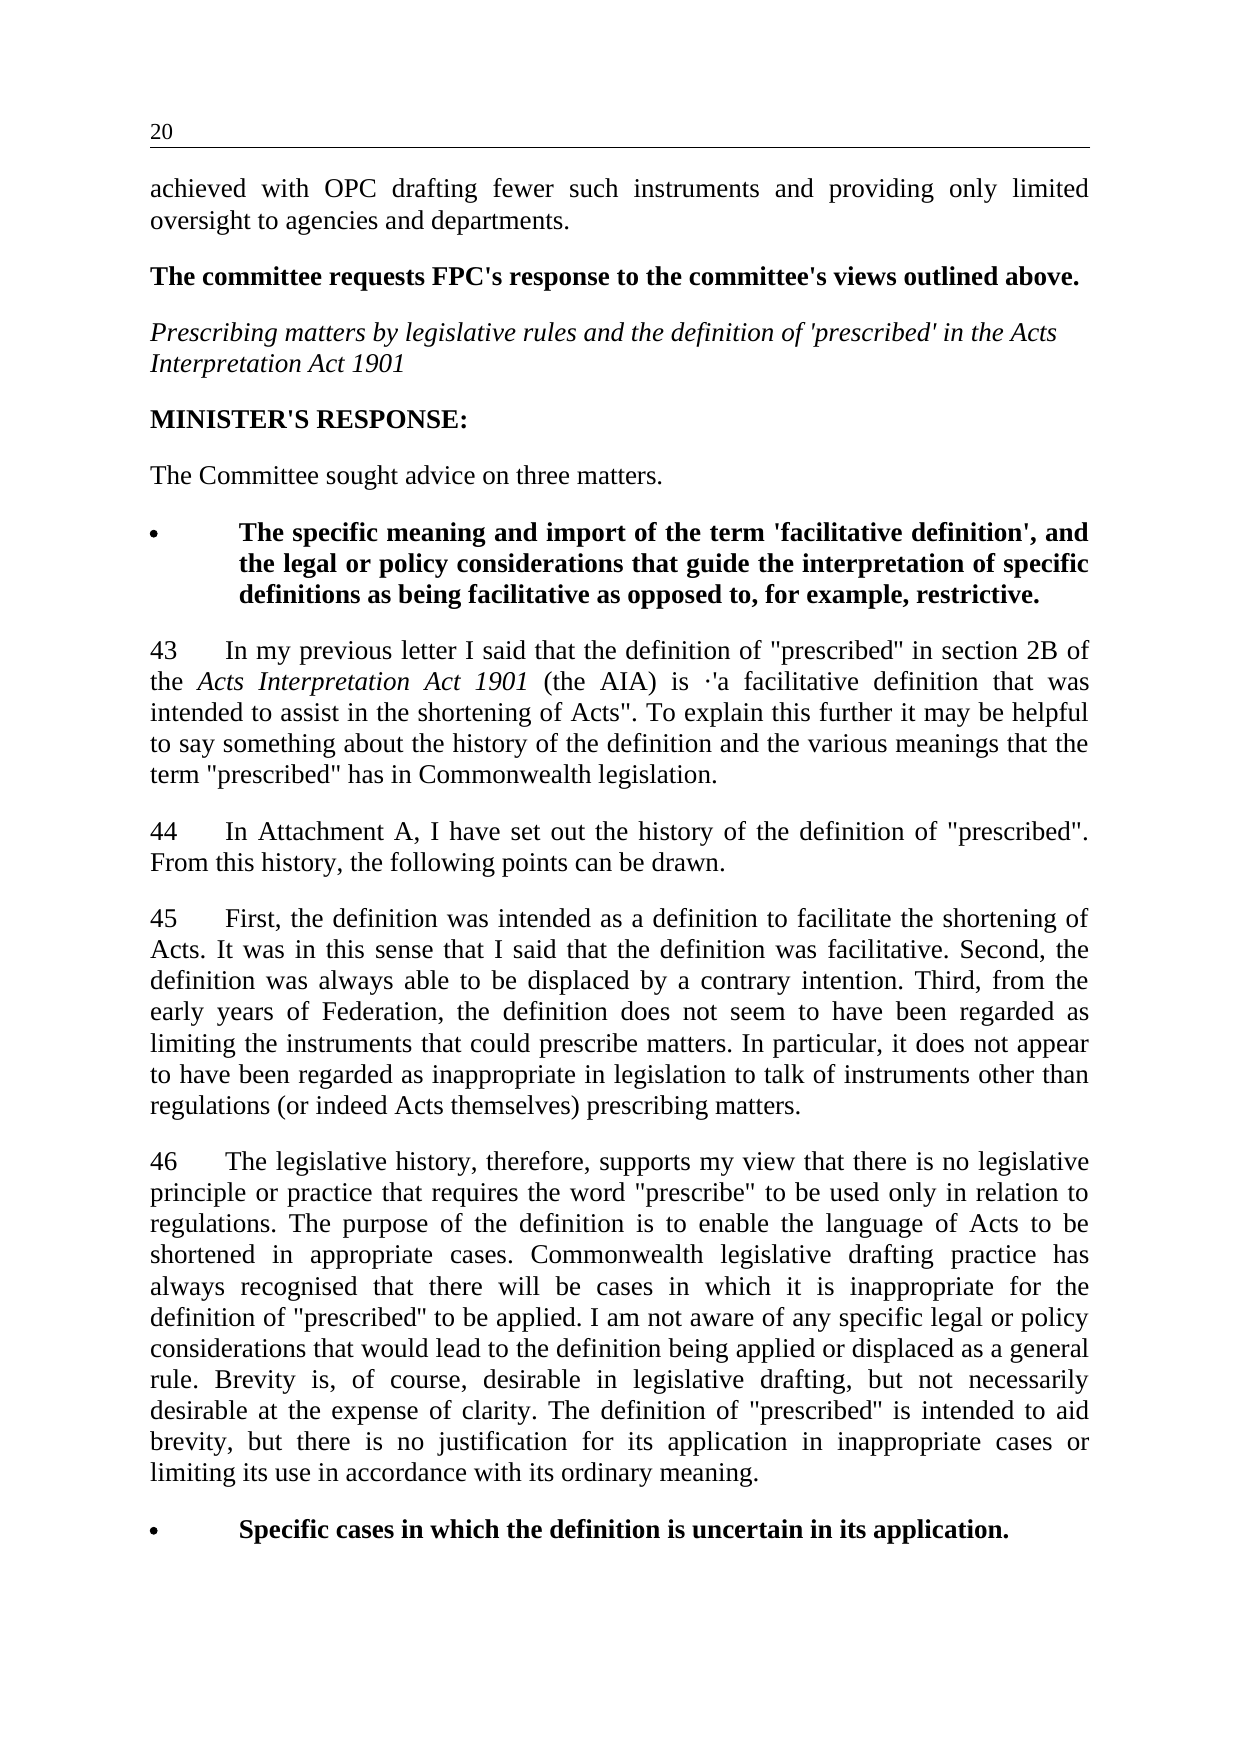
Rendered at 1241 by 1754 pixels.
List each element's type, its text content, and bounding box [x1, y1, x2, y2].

subtitle Prescribing matters by legislative rules and the definition of 'prescribed' in the Acts Interpretation Act 1901 [150, 316, 1090, 378]
text 46 The legislative history, therefore, supports my view that there is no legislative principle or practice that requires the word "prescribe" to be used only in relation to regulations. The purpose of the definition is to enable the language of Acts to be shortened in appropriate cases. Commonwealth legislative drafting practice has always recognised that there will be cases in which it is inappropriate for the definition of "prescribed'' to be applied. I am not aware of any specific legal or policy considerations that would lead to the definition being applied or displaced as a general rule. Brevity is, of course, desirable in legislative drafting, but not necessarily desirable at the expense of clarity. The definition of "prescribed'' is intended to aid brevity, but there is no justification for its application in inappropriate cases or limiting its use in accordance with its ordinary meaning. [150, 1145, 1090, 1488]
text 43 In my previous letter I said that the definition of "prescribed'' in section 2B of the Acts Interpretation Act 1901 (the AIA) is ·'a facilitative definition that was intended to assist in the shortening of Acts". To explain this further it may be helpful to say something about the history of the definition and the various meanings that the term "prescribed" has in Commonwealth legislation. [150, 634, 1090, 790]
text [150, 173, 1090, 235]
text MINISTER'S RESPONSE: [150, 403, 1090, 434]
text Specific cases in which the definition is uncertain in its application. [150, 1513, 1090, 1544]
text 44 In Attachment A, I have set out the history of the definition of "prescribed". From this history, the following points can be drawn. [150, 815, 1090, 877]
text The specific meaning and import of the term 'facilitative definition', and the legal or policy considerations that guide the interpretation of specific definitions as being facilitative as opposed to, for example, restrictive. [150, 516, 1090, 609]
text The committee requests FPC's response to the committee's views outlined above. [150, 260, 1090, 291]
text The Committee sought advice on three matters. [150, 459, 1090, 491]
text 45 First, the definition was intended as a definition to facilitate the shortening of Acts. It was in this sense that I said that the definition was facilitative. Second, the definition was always able to be displaced by a contrary intention. Third, from the early years of Federation, the definition does not seem to have been regarded as limiting the instruments that could prescribe matters. In particular, it does not appear to have been regarded as inappropriate in legislation to talk of instruments other than regulations (or indeed Acts themselves) prescribing matters. [150, 902, 1090, 1120]
